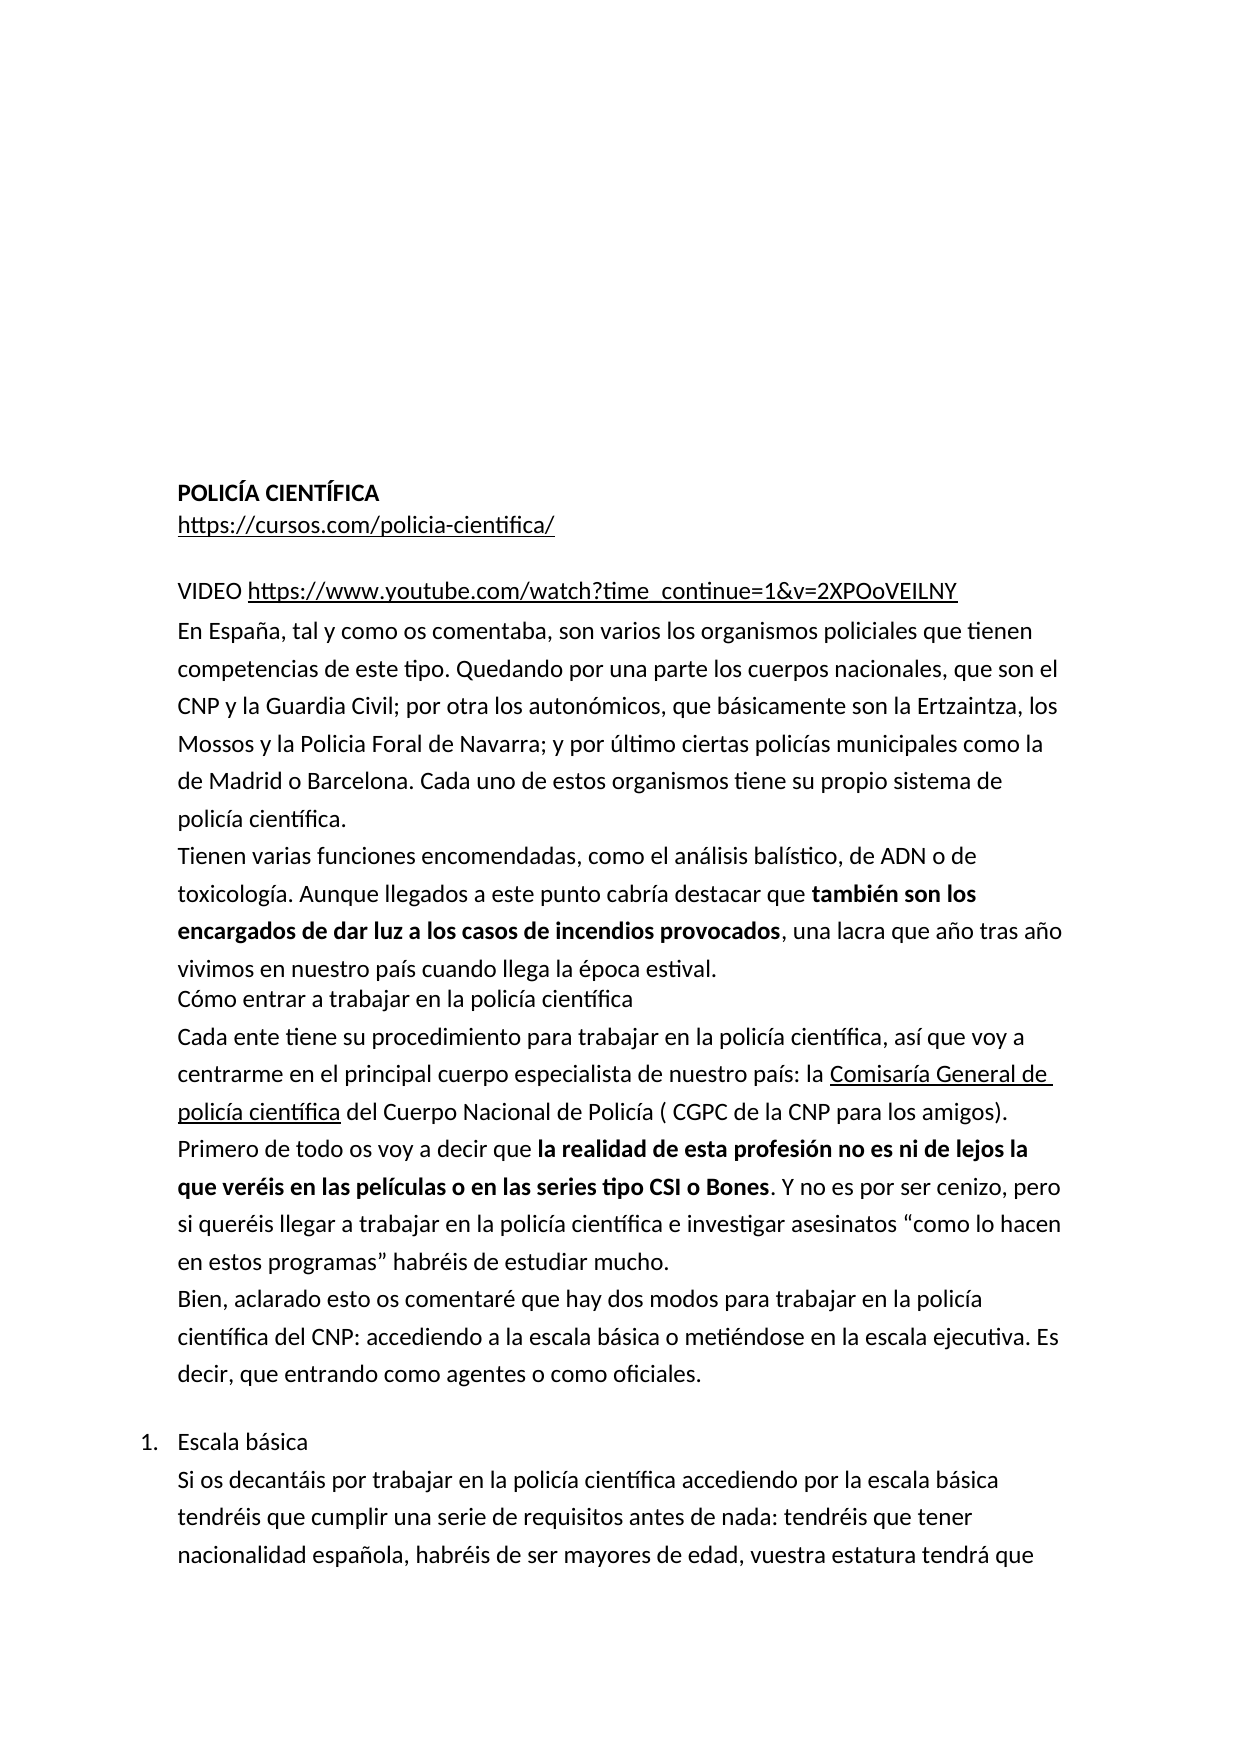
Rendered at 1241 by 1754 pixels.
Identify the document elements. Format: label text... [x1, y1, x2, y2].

text Cada ente tiene su procedimiento para trabajar en la policía científica, así que voy a centrarme en el principal cuerpo especialista de nuestro país: la Comisaría General de policía científica del Cuerpo Nacional de Policía ( CGPC de la CNP para los amigos). [177, 1014, 1063, 1126]
subtitle Escala básica [140, 1426, 1063, 1457]
text En España, tal y como os comentaba, son varios los organismos policiales que tienen competencias de este tipo. Quedando por una parte los cuerpos nacionales, que son el CNP y la Guardia Civil; por otra los autonómicos, que básicamente son la Ertzaintza, los Mossos y la Policia Foral de Navarra; y por último ciertas policías municipales como la de Madrid o Barcelona. Cada uno de estos organismos tiene su propio sistema de policía científica. [177, 608, 1063, 833]
subtitle Cómo entrar a trabajar en la policía científica [177, 983, 1063, 1014]
text Tienen varias funciones encomendadas, como el análisis balístico, de ADN o de toxicología. Aunque llegados a este punto cabría destacar que también son los encargados de dar luz a los casos de incendios provocados, una lacra que año tras año vivimos en nuestro país cuando llega la época estival. [177, 833, 1063, 983]
text VIDEO https://www.youtube.com/watch?time_continue=1&v=2XPOoVEILNY [177, 576, 1063, 606]
text Bien, aclarado esto os comentaré que hay dos modos para trabajar en la policía científica del CNP: accediendo a la escala básica o metiéndose en la escala ejecutiva. Es decir, que entrando como agentes o como oficiales. [177, 1276, 1063, 1389]
text https://cursos.com/policia-cientifica/ [177, 510, 1063, 540]
text POLICÍA CIENTÍFICA [177, 477, 1063, 507]
text Primero de todo os voy a decir que la realidad de esta profesión no es ni de lejos la que veréis en las películas o en las series tipo CSI o Bones. Y no es por ser cenizo, pero si queréis llegar a trabajar en la policía científica e investigar asesinatos “como lo hacen en estos programas” habréis de estudiar mucho. [177, 1126, 1063, 1276]
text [177, 1457, 1063, 1569]
